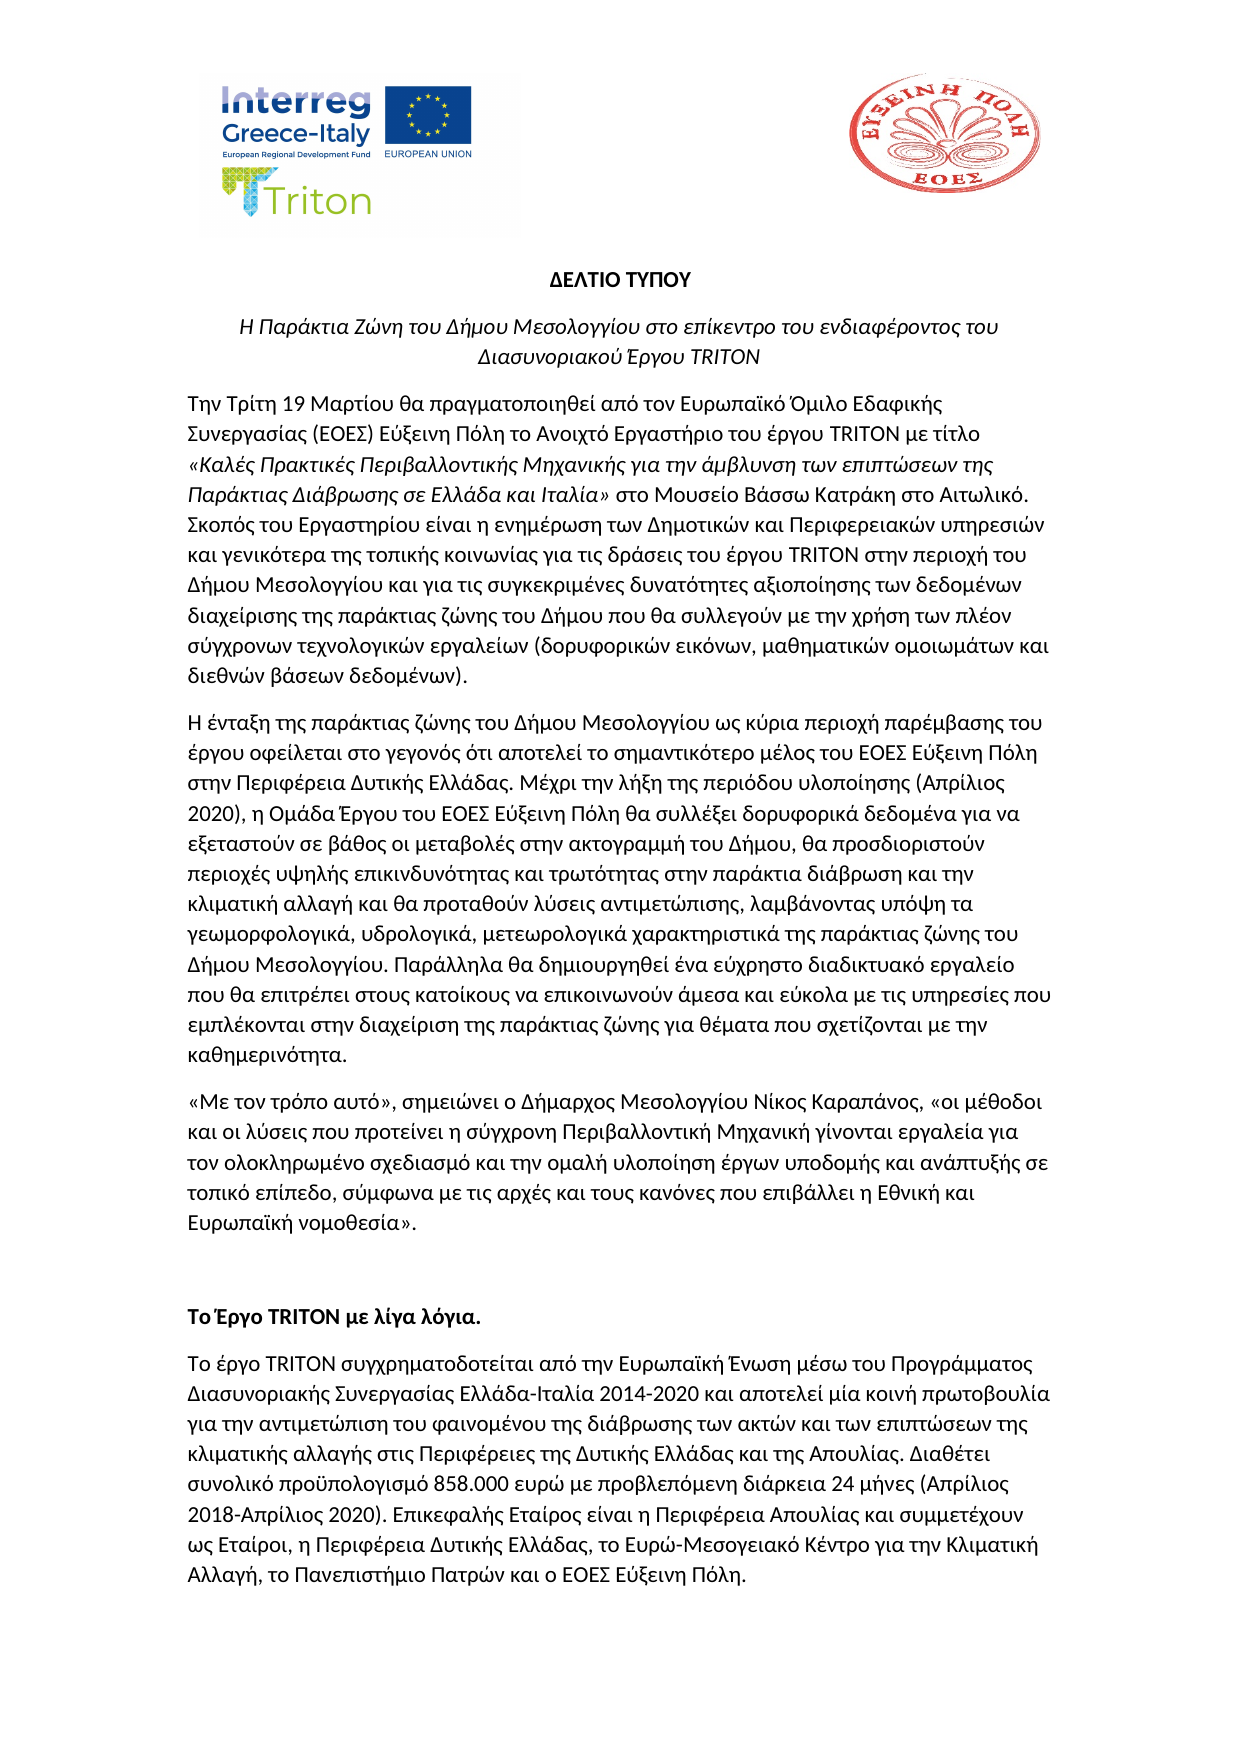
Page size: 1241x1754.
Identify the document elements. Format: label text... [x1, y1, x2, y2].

text «Με τον τρόπο αυτό», σημειώνει ο Δήμαρχος Μεσολογγίου Νίκος Καραπάνος, «οι μέθοδοι και οι λύσεις που προτείνει η σύγχρονη Περιβαλλοντική Μηχανική γίνονται εργαλεία για τον ολοκληρωμένο σχεδιασμό και την ομαλή υλοποίηση έργων υποδομής και ανάπτυξής σε τοπικό επίπεδο, σύμφωνα με τις αρχές και τους κανόνες που επιβάλλει η Εθνική και Ευρωπαϊκή νομοθεσία». [187, 1087, 1053, 1236]
text Το Έργο TRITON με λίγα λόγια. [187, 1302, 1053, 1330]
text Η ένταξη της παράκτιας ζώνης του Δήμου Μεσολογγίου ως κύρια περιοχή παρέμβασης του έργου οφείλεται στο γεγονός ότι αποτελεί το σημαντικότερο μέλος του ΕΟΕΣ Εύξεινη Πόλη στην Περιφέρεια Δυτικής Ελλάδας. Μέχρι την λήξη της περιόδου υλοποίησης (Απρίλιος 2020), η Ομάδα Έργου του ΕΟΕΣ Εύξεινη Πόλη θα συλλέξει δορυφορικά δεδομένα για να εξεταστούν σε βάθος οι μεταβολές στην ακτογραμμή του Δήμου, θα προσδιοριστούν περιοχές υψηλής επικινδυνότητας και τρωτότητας στην παράκτια διάβρωση και την κλιματική αλλαγή και θα προταθούν λύσεις αντιμετώπισης, λαμβάνοντας υπόψη τα γεωμορφολογικά, υδρολογικά, μετεωρολογικά χαρακτηριστικά της παράκτιας ζώνης του Δήμου Μεσολογγίου. Παράλληλα θα δημιουργηθεί ένα εύχρηστο διαδικτυακό εργαλείο που θα επιτρέπει στους κατοίκους να επικοινωνούν άμεσα και εύκολα με τις υπηρεσίες που εμπλέκονται στην διαχείριση της παράκτιας ζώνης για θέματα που σχετίζονται με την καθημερινότητα. [187, 708, 1053, 1068]
picture [198, 73, 522, 238]
text Την Τρίτη 19 Μαρτίου θα πραγματοποιηθεί από τον Ευρωπαϊκό Όμιλο Εδαφικής Συνεργασίας (ΕΟΕΣ) Εύξεινη Πόλη το Ανοιχτό Εργαστήριο του έργου TRITON με τίτλο «Καλές Πρακτικές Περιβαλλοντικής Μηχανικής για την άμβλυνση των επιπτώσεων της Παράκτιας Διάβρωσης σε Ελλάδα και Ιταλία» στο Μουσείο Βάσσω Κατράκη στο Αιτωλικό. Σκοπός του Εργαστηρίου είναι η ενημέρωση των Δημοτικών και Περιφερειακών υπηρεσιών και γενικότερα της τοπικής κοινωνίας για τις δράσεις του έργου TRITON στην περιοχή του Δήμου Μεσολογγίου και για τις συγκεκριμένες δυνατότητες αξιοποίησης των δεδομένων διαχείρισης της παράκτιας ζώνης του Δήμου που θα συλλεγούν με την χρήση των πλέον σύγχρονων τεχνολογικών εργαλείων (δορυφορικών εικόνων, μαθηματικών ομοιωμάτων και διεθνών βάσεων δεδομένων). [187, 389, 1053, 689]
text Το έργο TRITON συγχρηματοδοτείται από την Ευρωπαϊκή Ένωση μέσω του Προγράμματος Διασυνοριακής Συνεργασίας Ελλάδα-Ιταλία 2014-2020 και αποτελεί μία κοινή πρωτοβουλία για την αντιμετώπιση του φαινομένου της διάβρωσης των ακτών και των επιπτώσεων της κλιματικής αλλαγής στις Περιφέρειες της Δυτικής Ελλάδας και της Απουλίας. Διαθέτει συνολικό προϋπολογισμό 858.000 ευρώ με προβλεπόμενη διάρκεια 24 μήνες (Απρίλιος 2018-Απρίλιος 2020). Επικεφαλής Εταίρος είναι η Περιφέρεια Απουλίας και συμμετέχουν ως Εταίροι, η Περιφέρεια Δυτικής Ελλάδας, το Ευρώ-Μεσογειακό Κέντρο για την Κλιματική Αλλαγή, το Πανεπιστήμιο Πατρών και ο ΕΟΕΣ Εύξεινη Πόλη. [187, 1349, 1053, 1588]
picture [849, 73, 1041, 193]
text Η Παράκτια Ζώνη του Δήμου Μεσολογγίου στο επίκεντρο του ενδιαφέροντος του Διασυνοριακού Έργου TRITON [187, 312, 1053, 371]
text ΔΕΛΤΙΟ ΤΥΠΟΥ [187, 265, 1053, 293]
